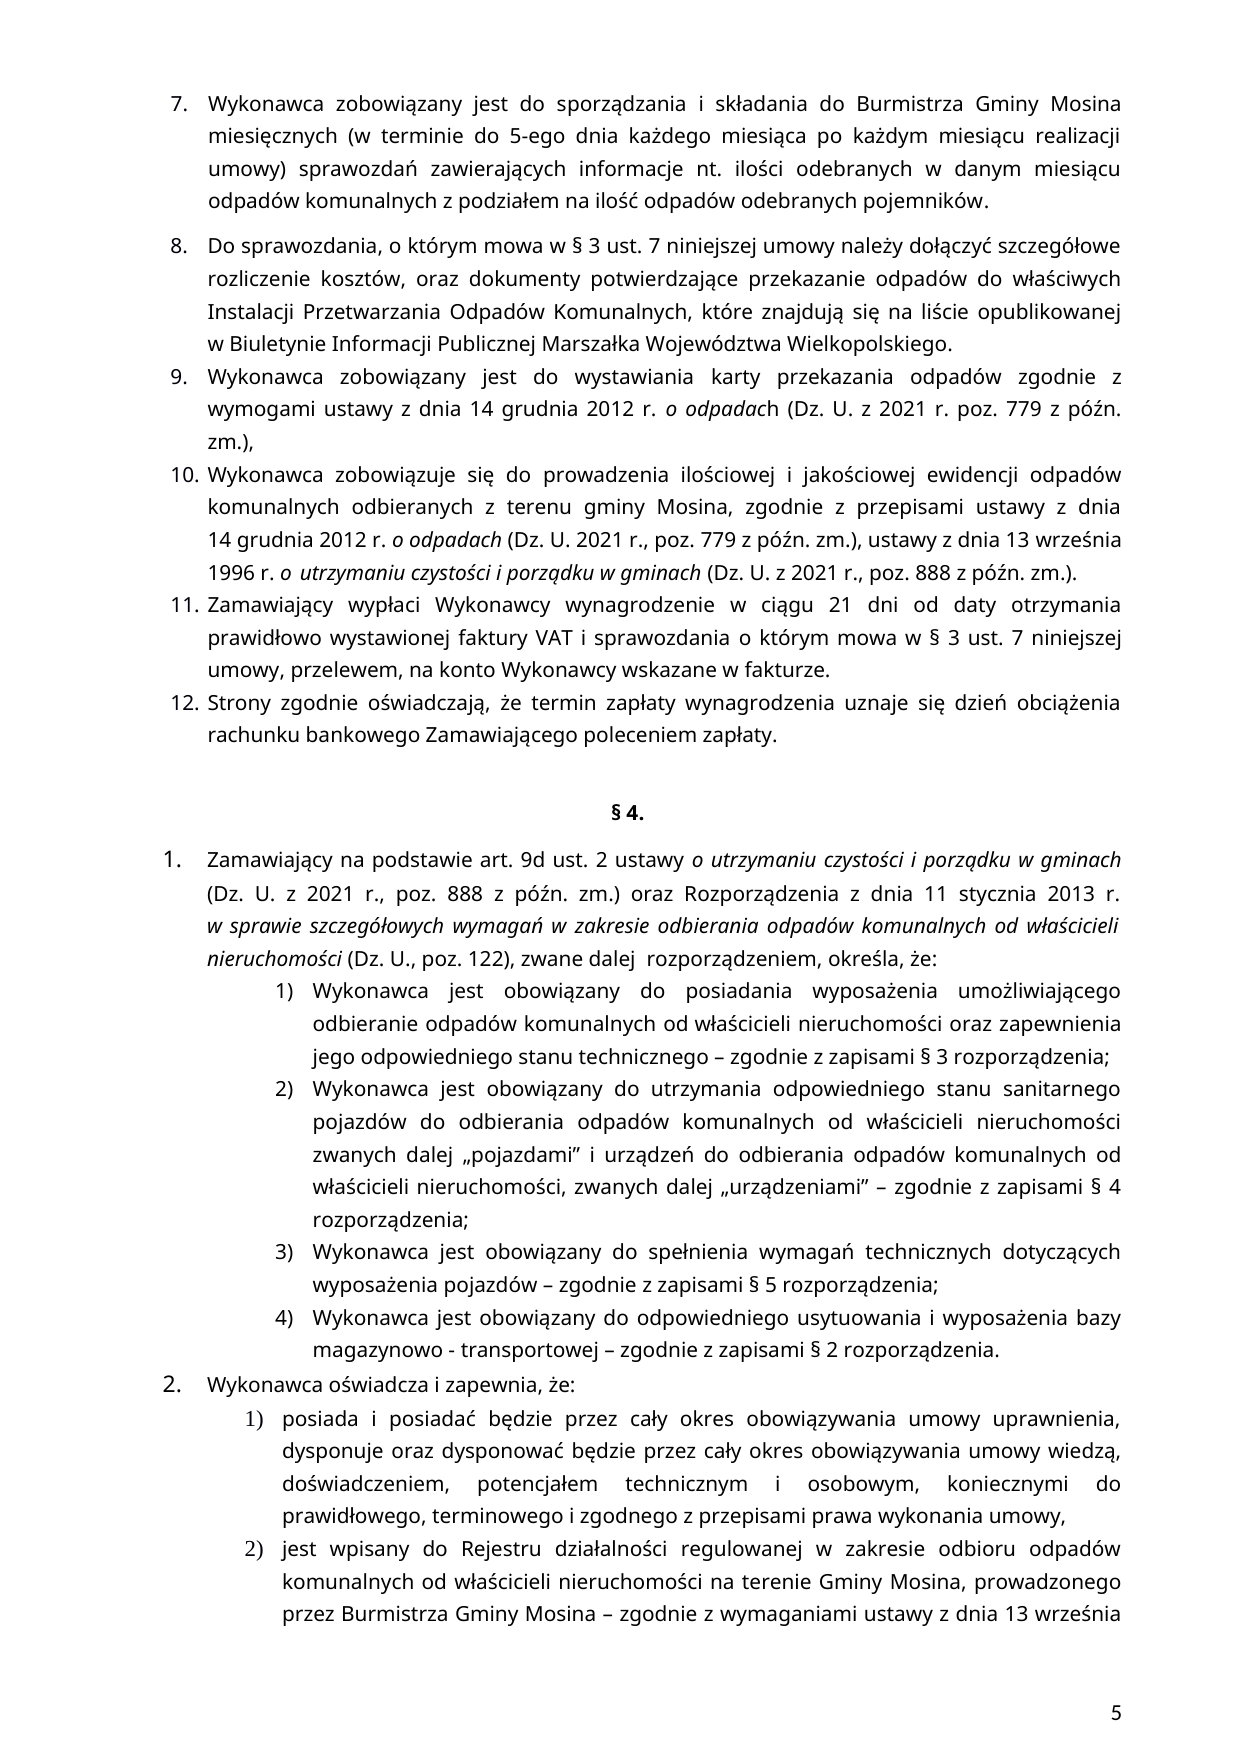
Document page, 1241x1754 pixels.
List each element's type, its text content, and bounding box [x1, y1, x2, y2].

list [244, 1534, 1122, 1628]
list Strony zgodnie oświadczają, że termin zapłaty wynagrodzenia uznaje się dzień obciążenia rachunku bankowego Zamawiającego poleceniem zapłaty. [170, 688, 1122, 749]
list Wykonawca zobowiązany jest do wystawiania karty przekazania odpadów zgodnie z wymogami ustawy z dnia 14 grudnia 2012 r. o odpadach (Dz. U. z 2021 r. poz. 779 z późn. zm.), [170, 362, 1122, 456]
list Zamawiający wypłaci Wykonawcy wynagrodzenie w ciągu 21 dni od daty otrzymania prawidłowo wystawionej faktury VAT i sprawozdania o którym mowa w § 3 ust. 7 niniejszej umowy, przelewem, na konto Wykonawcy wskazane w fakturze. [170, 590, 1122, 684]
list Wykonawca jest obowiązany do utrzymania odpowiedniego stanu sanitarnego pojazdów do odbierania odpadów komunalnych od właścicieli nieruchomości zwanych dalej „pojazdami” i urządzeń do odbierania odpadów komunalnych od właścicieli nieruchomości, zwanych dalej „urządzeniami” – zgodnie z zapisami § 4 rozporządzenia; [275, 1074, 1122, 1233]
list Wykonawca jest obowiązany do odpowiedniego usytuowania i wyposażenia bazy magazynowo - transportowej – zgodnie z zapisami § 2 rozporządzenia. [275, 1303, 1122, 1364]
list Wykonawca zobowiązany jest do sporządzania i składania do Burmistrza Gminy Mosina miesięcznych (w terminie do 5-ego dnia każdego miesiąca po każdym miesiącu realizacji umowy) sprawozdań zawierających informacje nt. ilości odebranych w danym miesiącu odpadów komunalnych z podziałem na ilość odpadów odebranych pojemników. [170, 89, 1122, 215]
list Do sprawozdania, o którym mowa w § 3 ust. 7 niniejszej umowy należy dołączyć szczegółowe rozliczenie kosztów, oraz dokumenty potwierdzające przekazanie odpadów do właściwych Instalacji Przetwarzania Odpadów Komunalnych, które znajdują się na liście opublikowanej w Biuletynie Informacji Publicznej Marszałka Województwa Wielkopolskiego. [170, 232, 1122, 358]
list Wykonawca jest obowiązany do spełnienia wymagań technicznych dotyczących wyposażenia pojazdów – zgodnie z zapisami § 5 rozporządzenia; [275, 1237, 1122, 1298]
text § 4. [133, 798, 1122, 827]
list Zamawiający na podstawie art. 9d ust. 2 ustawy o utrzymaniu czystości i porządku w gminach (Dz. U. z 2021 r., poz. 888 z późn. zm.) oraz Rozporządzenia z dnia 11 stycznia 2013 r. w sprawie szczegółowych wymagań w zakresie odbierania odpadów komunalnych od właścicieli nieruchomości (Dz. U., poz. 122), zwane dalej rozporządzeniem, określa, że: [162, 843, 1122, 972]
list Wykonawca zobowiązuje się do prowadzenia ilościowej i jakościowej ewidencji odpadów komunalnych odbieranych z terenu gminy Mosina, zgodnie z przepisami ustawy z dnia 14 grudnia 2012 r. o odpadach (Dz. U. 2021 r., poz. 779 z późn. zm.), ustawy z dnia 13 września 1996 r. o utrzymaniu czystości i porządku w gminach (Dz. U. z 2021 r., poz. 888 z późn. zm.). [170, 460, 1122, 586]
list posiada i posiadać będzie przez cały okres obowiązywania umowy uprawnienia, dysponuje oraz dysponować będzie przez cały okres obowiązywania umowy wiedzą, doświadczeniem, potencjałem technicznym i osobowym, koniecznymi do prawidłowego, terminowego i zgodnego z przepisami prawa wykonania umowy, [244, 1404, 1122, 1530]
list Wykonawca oświadcza i zapewnia, że: [162, 1368, 1122, 1399]
list Wykonawca jest obowiązany do posiadania wyposażenia umożliwiającego odbieranie odpadów komunalnych od właścicieli nieruchomości oraz zapewnienia jego odpowiedniego stanu technicznego – zgodnie z zapisami § 3 rozporządzenia; [275, 977, 1122, 1070]
